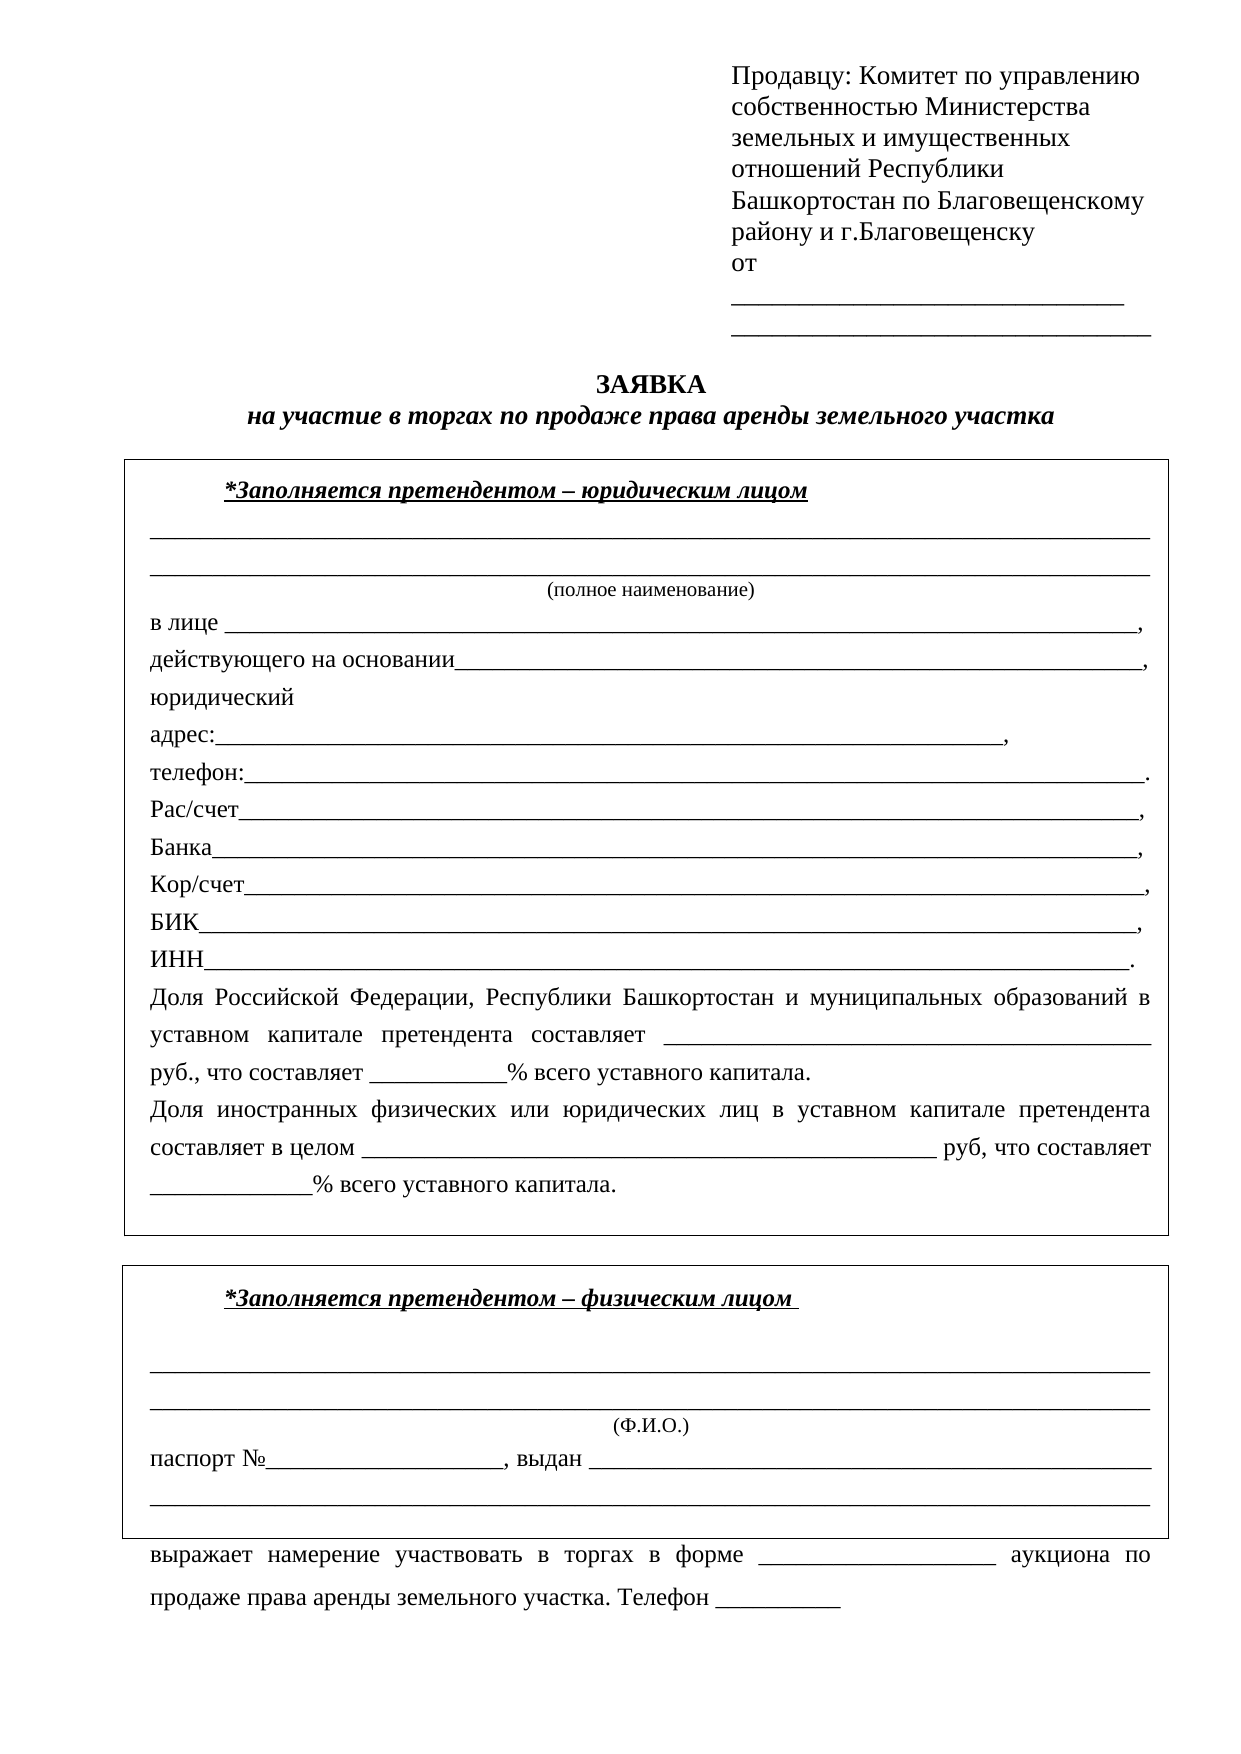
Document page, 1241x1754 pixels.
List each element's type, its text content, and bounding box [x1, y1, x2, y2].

text юридический адрес:_______________________________________________________________, [150, 675, 1152, 750]
text Доля Российской Федерации, Республики Башкортостан и муниципальных образований в уставном капитале претендента составляет _______________________________________ руб., что составляет ___________% всего уставного капитала. [150, 975, 1152, 1078]
text паспорт №___________________, выдан _____________________________________________ ________________________________________________________________________________ [123, 1418, 1168, 1538]
text Продавцу: Комитет по управлению собственностью Министерства земельных и имущественных отношений Республики Башкортостан по Благовещенскому району и г.Благовещенску [731, 59, 1152, 246]
text Рас/счет________________________________________________________________________, [150, 787, 1152, 825]
text ________________________________________________________________________________________________________________________________________________________________ [150, 1340, 1152, 1415]
text ________________________________________________________________________________ [150, 506, 1152, 544]
text выражает намерение участвовать в торгах в форме ___________________ аукциона по продаже права аренды земельного участка. Телефон __________ [150, 1539, 1152, 1611]
text *Заполняется претендентом – юридическим лицом [125, 460, 1168, 506]
text ________________________________________________________________________________ [150, 544, 1152, 581]
text *Заполняется претендентом – физическим лицом [123, 1266, 1168, 1312]
text Доля иностранных физических или юридических лиц в уставном капитале претендента составляет в целом ______________________________________________ руб, что составляет _____________% всего уставного капитала. [125, 1078, 1168, 1235]
text Кор/счет________________________________________________________________________, [150, 862, 1152, 900]
text действующего на основании_______________________________________________________, [150, 637, 1152, 675]
text БИК___________________________________________________________________________, [150, 900, 1152, 937]
text на участие в торгах по продаже права аренды земельного участка [150, 399, 1152, 431]
text в лице _________________________________________________________________________, [150, 600, 1152, 637]
text _______________________________ [731, 308, 1152, 339]
text (полное наименование) [150, 581, 1152, 600]
text от _____________________________ [731, 246, 1152, 308]
text телефон:________________________________________________________________________. [150, 750, 1152, 787]
text Банка__________________________________________________________________________, [150, 825, 1152, 862]
text ИНН__________________________________________________________________________. [150, 937, 1152, 975]
text ЗАЯВКА [150, 368, 1152, 399]
